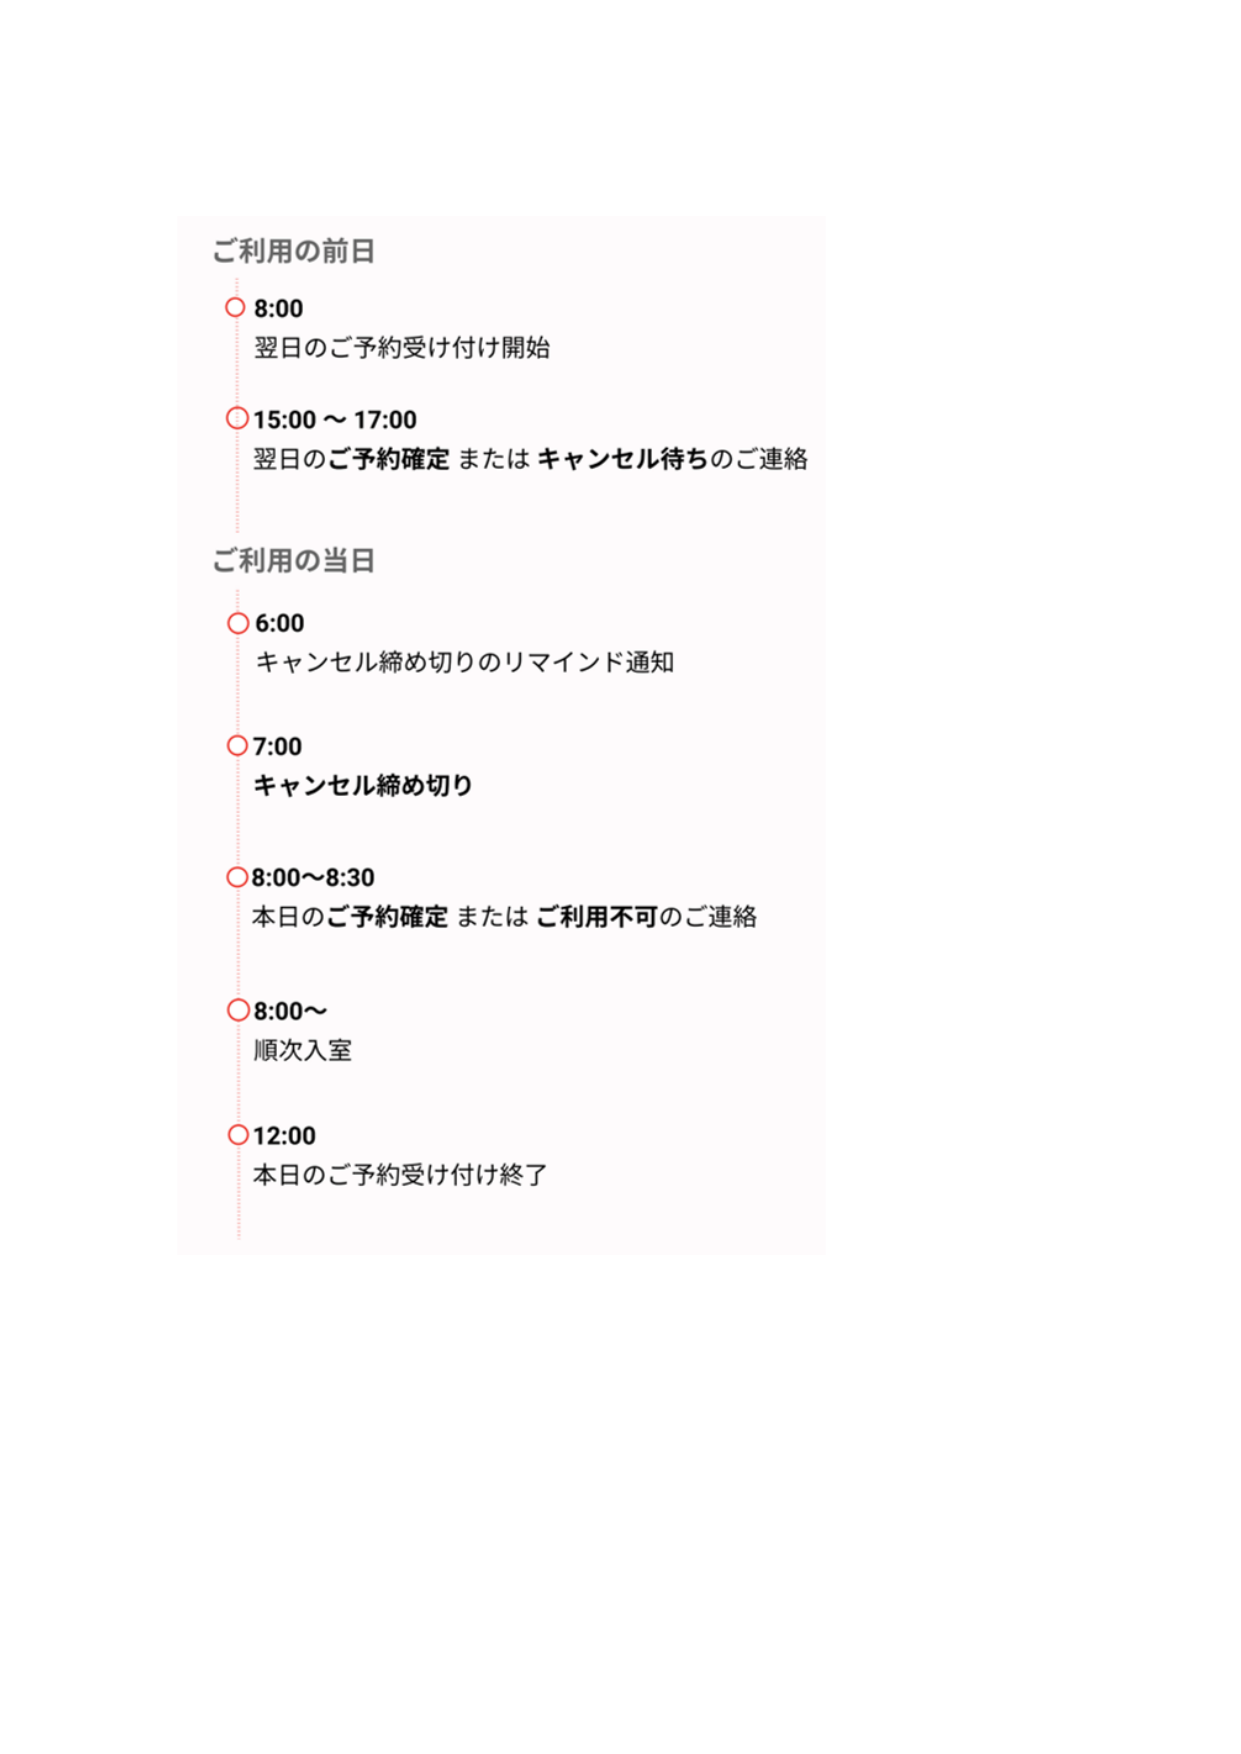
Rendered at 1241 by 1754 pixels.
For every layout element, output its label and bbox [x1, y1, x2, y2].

picture [177, 216, 826, 1255]
